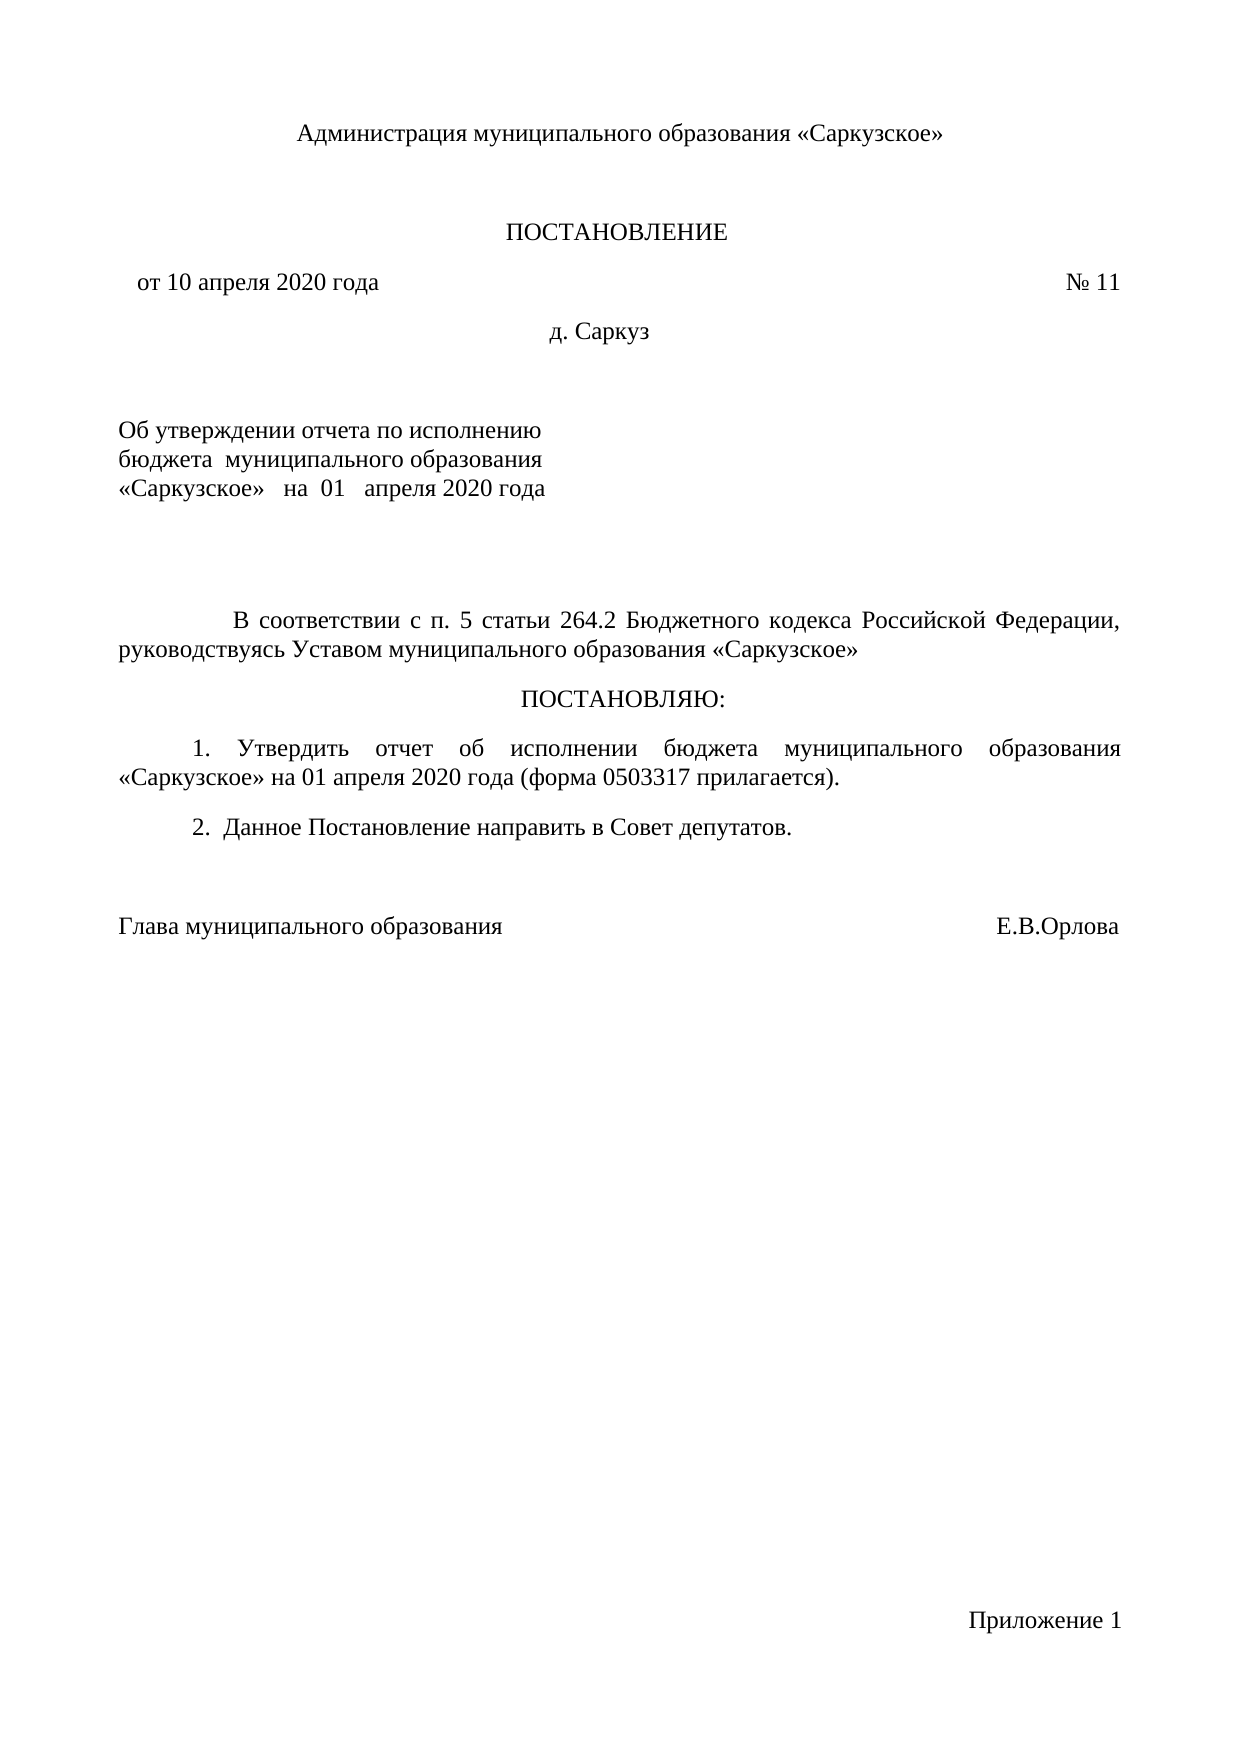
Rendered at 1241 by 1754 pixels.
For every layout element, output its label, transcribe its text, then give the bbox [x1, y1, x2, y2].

text от 10 апреля 2020 года № 11 [118, 267, 1122, 296]
text ПОСТАНОВЛЯЮ: [118, 684, 1122, 713]
text Приложение 1 [118, 1605, 1122, 1634]
text 2. Данное Постановление направить в Совет депутатов. [118, 812, 1122, 841]
text Об утверждении отчета по исполнению бюджета муниципального образования «Саркузское» на 01 апреля 2020 года [118, 416, 1122, 502]
text Глава муниципального образования Е.В.Орлова [118, 911, 1122, 940]
text В соответствии с п. 5 статьи 264.2 Бюджетного кодекса Российской Федерации, руководствуясь Уставом муниципального образования «Саркузское» [118, 606, 1122, 663]
text Администрация муниципального образования «Саркузское» [118, 118, 1122, 147]
text 1. Утвердить отчет об исполнении бюджета муниципального образования «Саркузское» на 01 апреля 2020 года (форма 0503317 прилагается). [118, 733, 1122, 791]
text д. Саркуз [212, 316, 1122, 345]
text ПОСТАНОВЛЕНИЕ [212, 217, 1122, 246]
